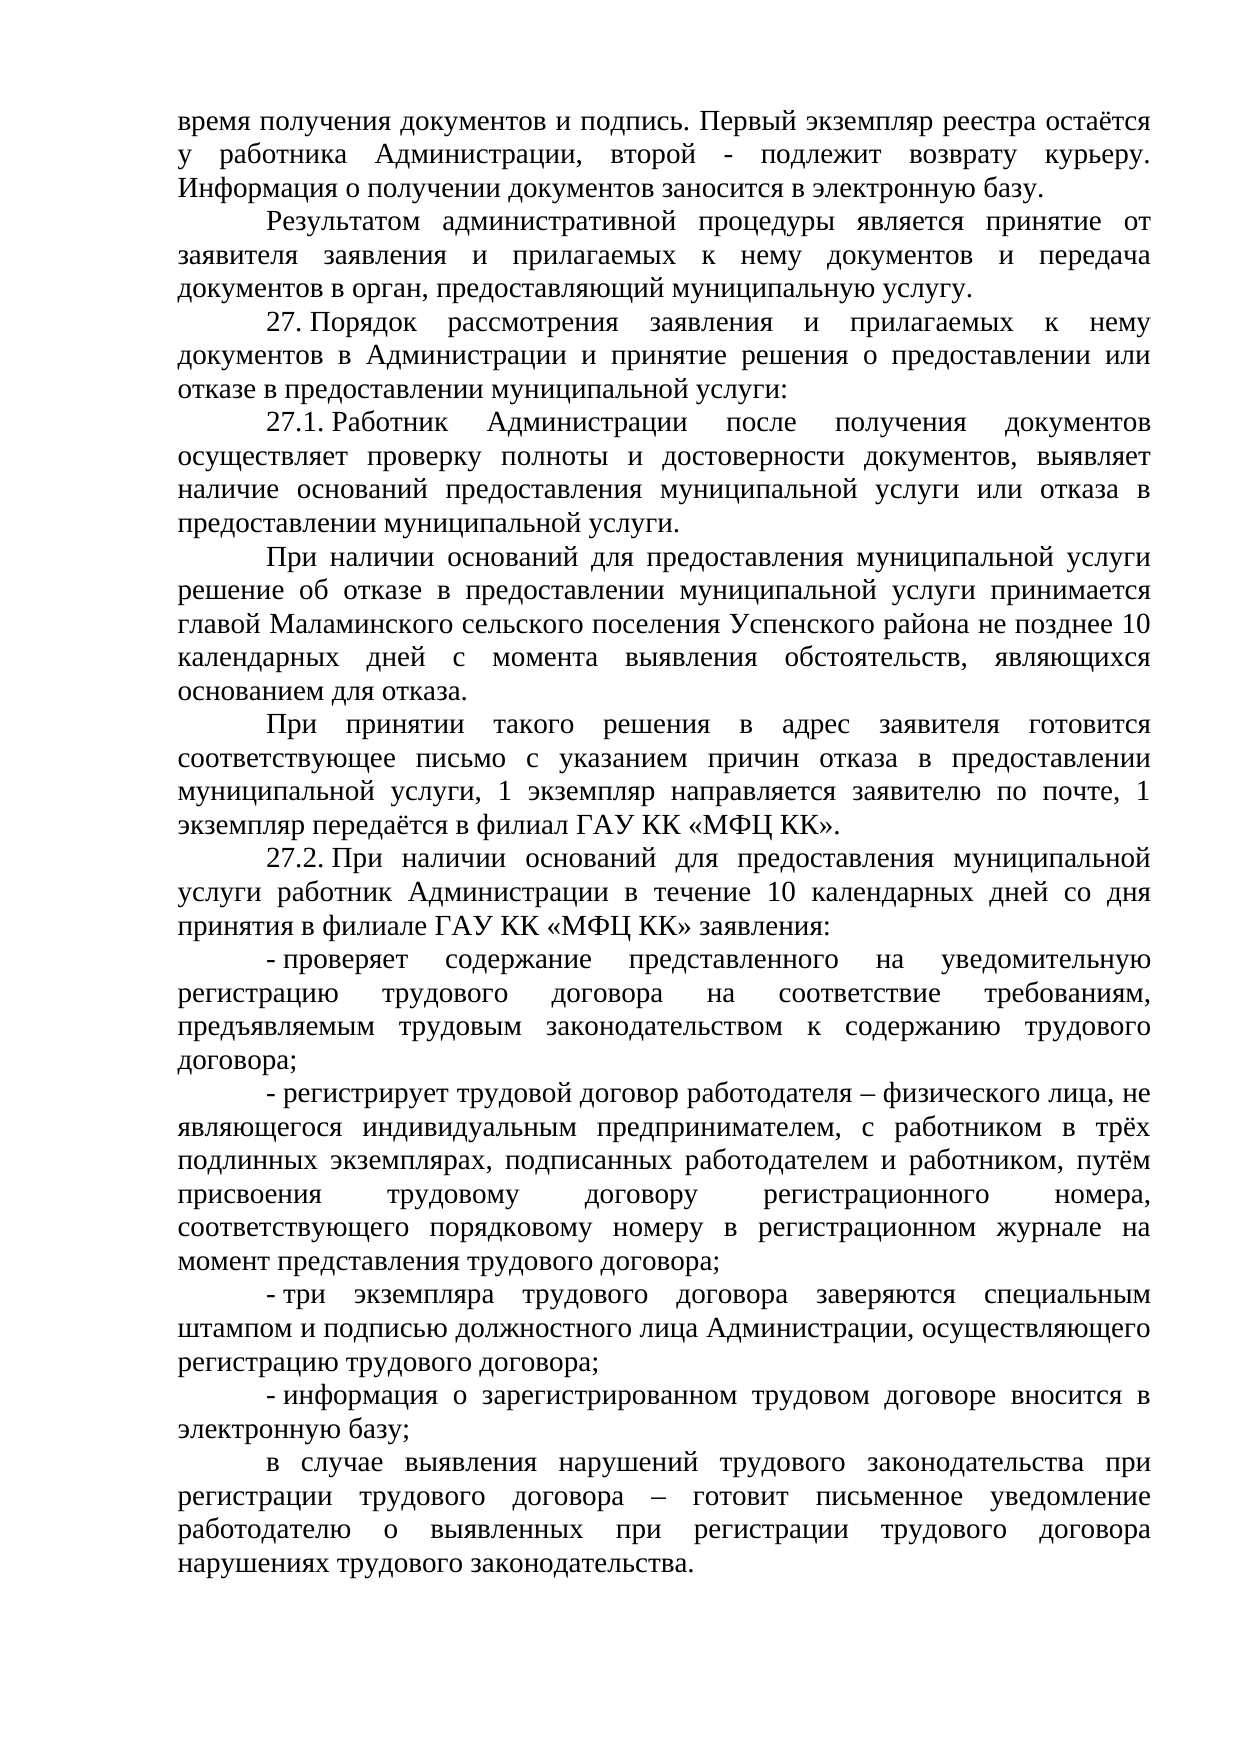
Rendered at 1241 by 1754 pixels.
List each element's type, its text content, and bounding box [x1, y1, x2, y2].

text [177, 103, 1152, 203]
text При наличии оснований для предоставления муниципальной услуги решение об отказе в предоставлении муниципальной услуги принимается главой Маламинского сельского поселения Успенского района не позднее 10 календарных дней с момента выявления обстоятельств, являющихся основанием для отказа. [177, 539, 1152, 706]
text - регистрирует трудовой договор работодателя – физического лица, не являющегося индивидуальным предпринимателем, с работником в трёх подлинных экземплярах, подписанных работодателем и работником, путём присвоения трудовому договору регистрационного номера, соответствующего порядковому номеру в регистрационном журнале на момент представления трудового договора; [177, 1075, 1152, 1277]
text При принятии такого решения в адрес заявителя готовится соответствующее письмо с указанием причин отказа в предоставлении муниципальной услуги, 1 экземпляр направляется заявителю по почте, 1 экземпляр передаётся в филиал ГАУ КК «МФЦ КК». [177, 706, 1152, 841]
text 27. Порядок рассмотрения заявления и прилагаемых к нему документов в Администрации и принятие решения о предоставлении или отказе в предоставлении муниципальной услуги: [177, 304, 1152, 404]
text - три экземпляра трудового договора заверяются специальным штампом и подписью должностного лица Администрации, осуществляющего регистрацию трудового договора; [177, 1277, 1152, 1377]
text - проверяет содержание представленного на уведомительную регистрацию трудового договора на соответствие требованиям, предъявляемым трудовым законодательством к содержанию трудового договора; [177, 941, 1152, 1075]
text в случае выявления нарушений трудового законодательства при регистрации трудового договора – готовит письменное уведомление работодателю о выявленных при регистрации трудового договора нарушениях трудового законодательства. [177, 1444, 1152, 1578]
text Результатом административной процедуры является принятие от заявителя заявления и прилагаемых к нему документов и передача документов в орган, предоставляющий муниципальную услугу. [177, 203, 1152, 304]
text 27.2. При наличии оснований для предоставления муниципальной услуги работник Администрации в течение 10 календарных дней со дня принятия в филиале ГАУ КК «МФЦ КК» заявления: [177, 841, 1152, 941]
text 27.1. Работник Администрации после получения документов осуществляет проверку полноты и достоверности документов, выявляет наличие оснований предоставления муниципальной услуги или отказа в предоставлении муниципальной услуги. [177, 404, 1152, 539]
text - информация о зарегистрированном трудовом договоре вносится в электронную базу; [177, 1377, 1152, 1444]
